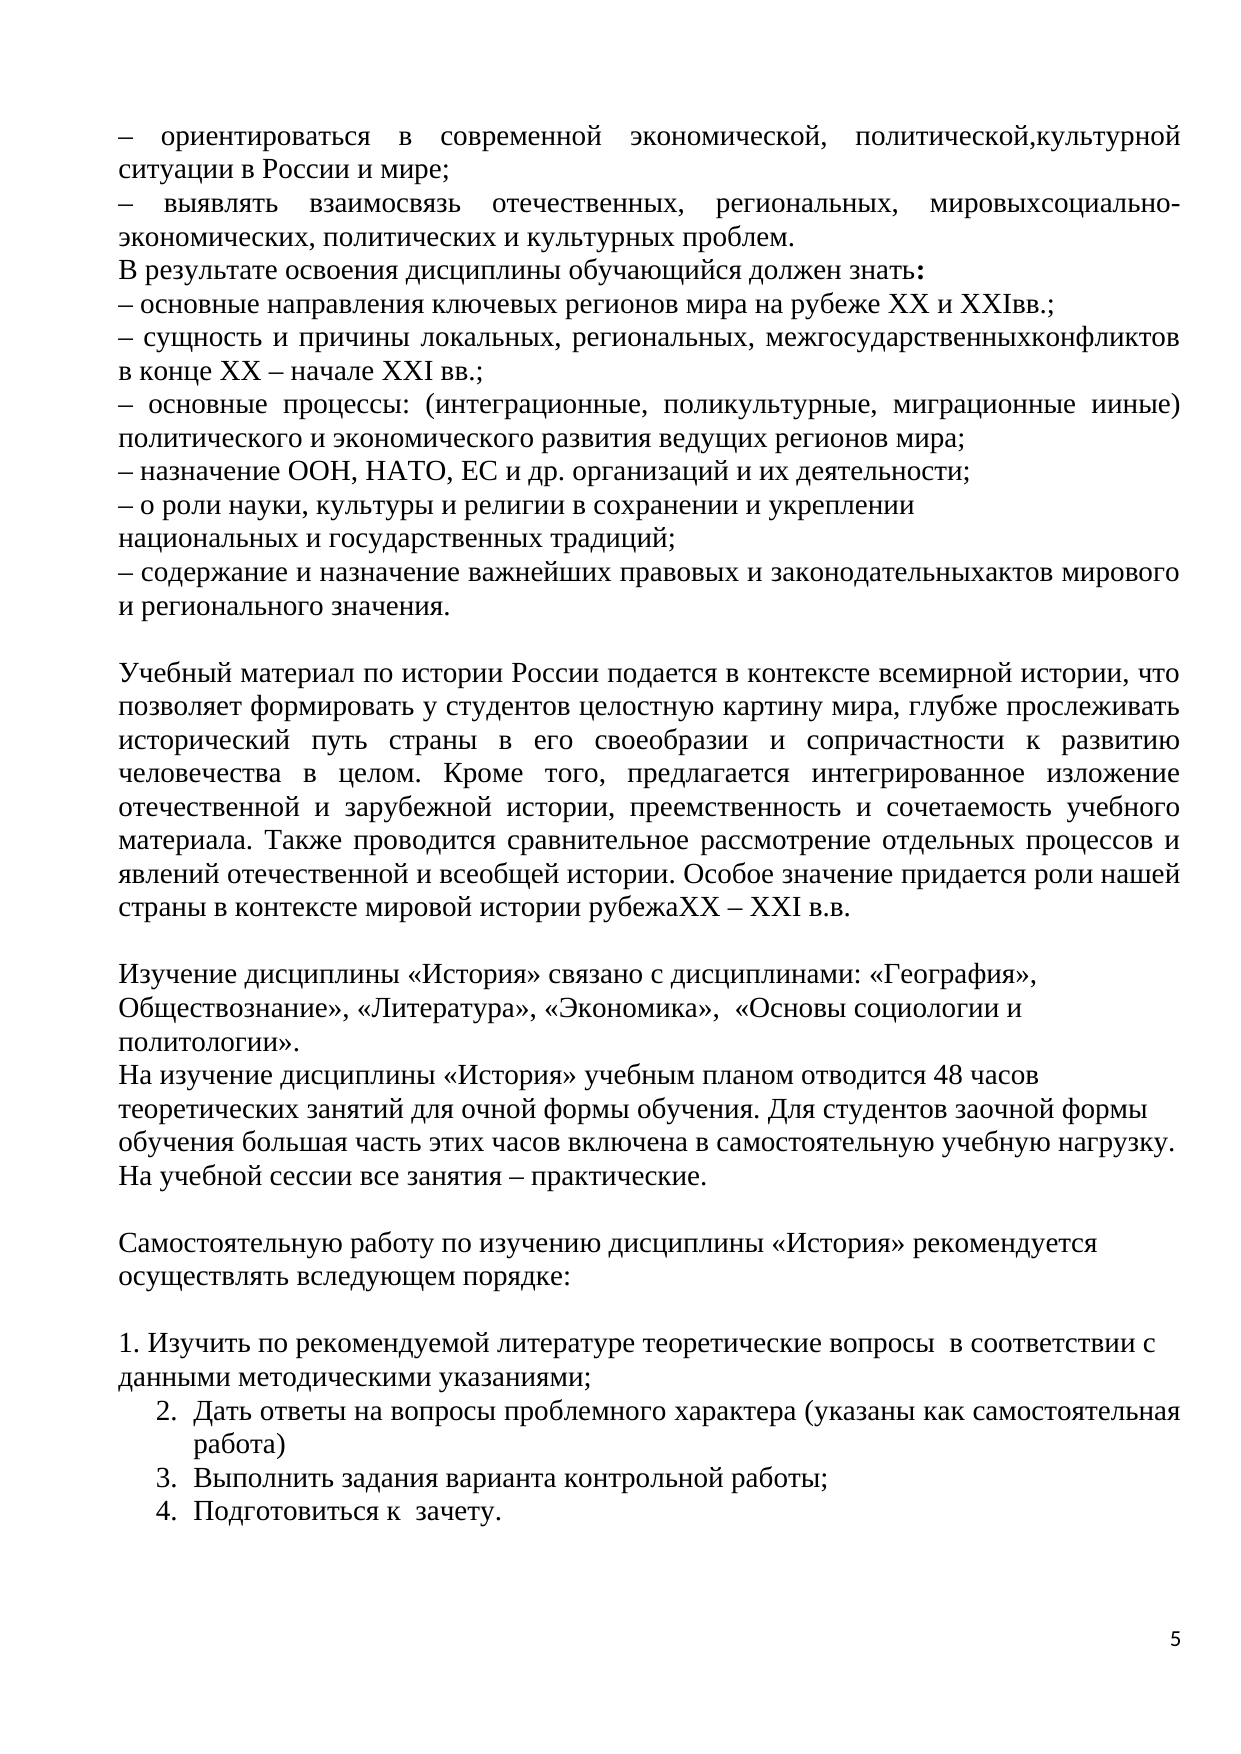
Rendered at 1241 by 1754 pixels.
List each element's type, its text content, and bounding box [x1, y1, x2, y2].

list Подготовиться к зачету. [156, 1493, 1181, 1527]
text – основные направления ключевых регионов мира на рубеже XX и XXIвв.; [118, 286, 1181, 319]
text Изучение дисциплины «История» связано с дисциплинами: «География», Обществознание», «Литература», «Экономика», «Основы социологии и политологии». На изучение дисциплины «История» учебным планом отводится 48 часов теоретических занятий для очной формы обучения. Для студентов заочной формы обучения большая часть этих часов включена в самостоятельную учебную нагрузку. На учебной сессии все занятия – практические. Самостоятельную работу по изучению дисциплины «История» рекомендуется осуществлять вследующем порядке: 1. Изучить по рекомендуемой литературе теоретические вопросы в соответствии с данными методическими указаниями; [88, 923, 1181, 1393]
text В результате освоения дисциплины обучающийся должен знать: [118, 252, 1181, 286]
list Дать ответы на вопросы проблемного характера (указаны как самостоятельная работа) [156, 1393, 1181, 1460]
text – о роли науки, культуры и религии в сохранении и укреплении [118, 487, 1181, 521]
text национальных и государственных традиций; [118, 521, 1181, 554]
text – содержание и назначение важнейших правовых и законодательныхактов мирового и регионального значения. [118, 554, 1181, 621]
text – назначение ООН, НАТО, ЕС и др. организаций и их деятельности; [118, 453, 1181, 487]
text Учебный материал по истории России подается в контексте всемирной истории, что позволяет формировать у студентов целостную картину мира, глубже прослеживать исторический путь страны в его своеобразии и сопричастности к развитию человечества в целом. Кроме того, предлагается интегрированное изложение отечественной и зарубежной истории, преемственность и сочетаемость учебного материала. Также проводится сравнительное рассмотрение отдельных процессов и явлений отечественной и всеобщей истории. Особое значение придается роли нашей страны в контексте мировой истории рубежаXX – XXI в.в. [118, 621, 1181, 923]
text – выявлять взаимосвязь отечественных, региональных, мировыхсоциально-экономических, политических и культурных проблем. [118, 185, 1181, 252]
list Выполнить задания варианта контрольной работы; [156, 1460, 1181, 1493]
text – сущность и причины локальных, региональных, межгосударственныхконфликтов в конце XX – начале XXI вв.; [118, 319, 1181, 386]
text – основные процессы: (интеграционные, поликультурные, миграционные ииные) политического и экономического развития ведущих регионов мира; [118, 386, 1181, 453]
text – ориентироваться в современной экономической, политической,культурной ситуации в России и мире; [118, 118, 1181, 185]
